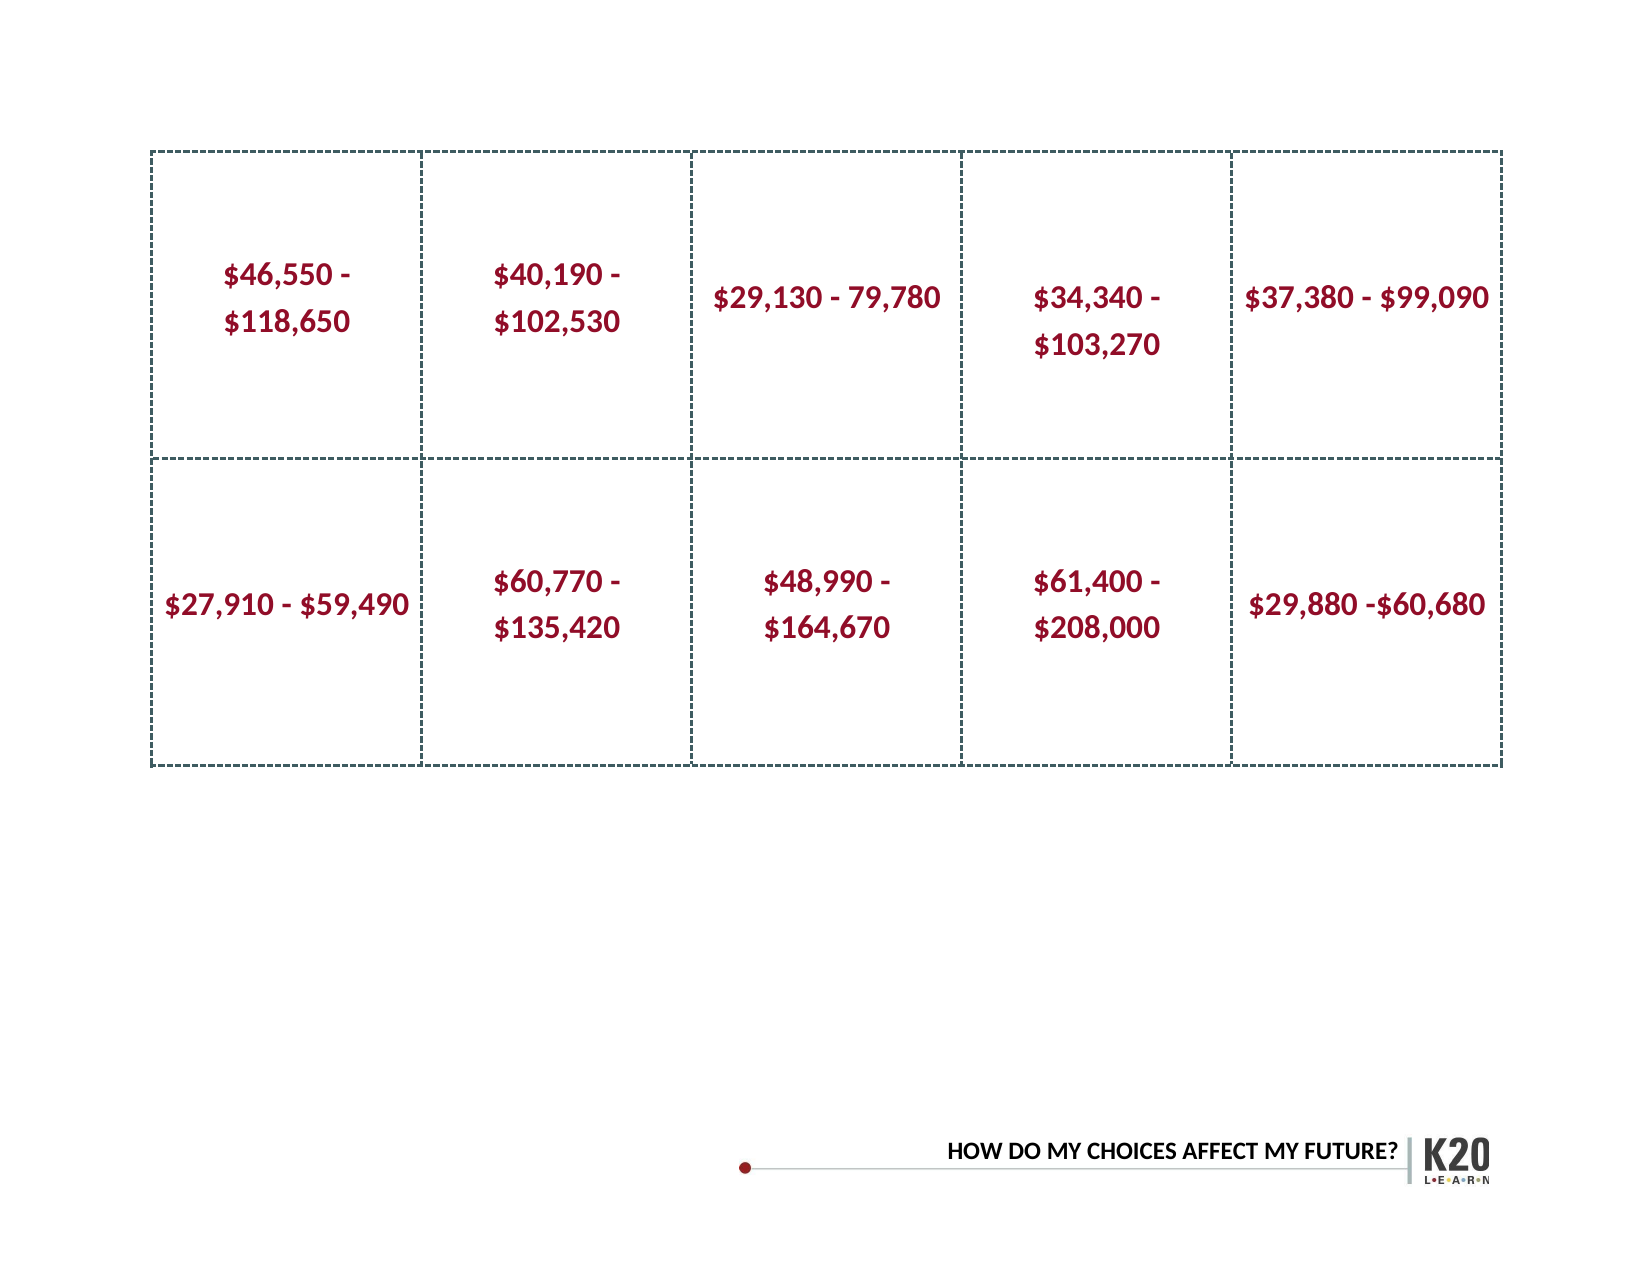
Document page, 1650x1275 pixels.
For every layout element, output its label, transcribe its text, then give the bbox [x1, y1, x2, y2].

picture [739, 1134, 1489, 1187]
table_cell $34,340 - $103,270 [962, 150, 1232, 457]
table_cell $46,550 - $118,650 [152, 150, 422, 457]
table_cell $27,910 - $59,490 [152, 457, 422, 764]
table_cell $37,380 - $99,090 [1232, 150, 1502, 457]
table_cell $29,880 -$60,680 [1232, 457, 1502, 764]
table_cell $29,130 - 79,780 [692, 150, 962, 457]
table_cell $40,190 - $102,530 [422, 150, 692, 457]
table_cell $48,990 - $164,670 [692, 457, 962, 764]
table_cell $61,400 - $208,000 [962, 457, 1232, 764]
table_cell $60,770 - $135,420 [422, 457, 692, 764]
